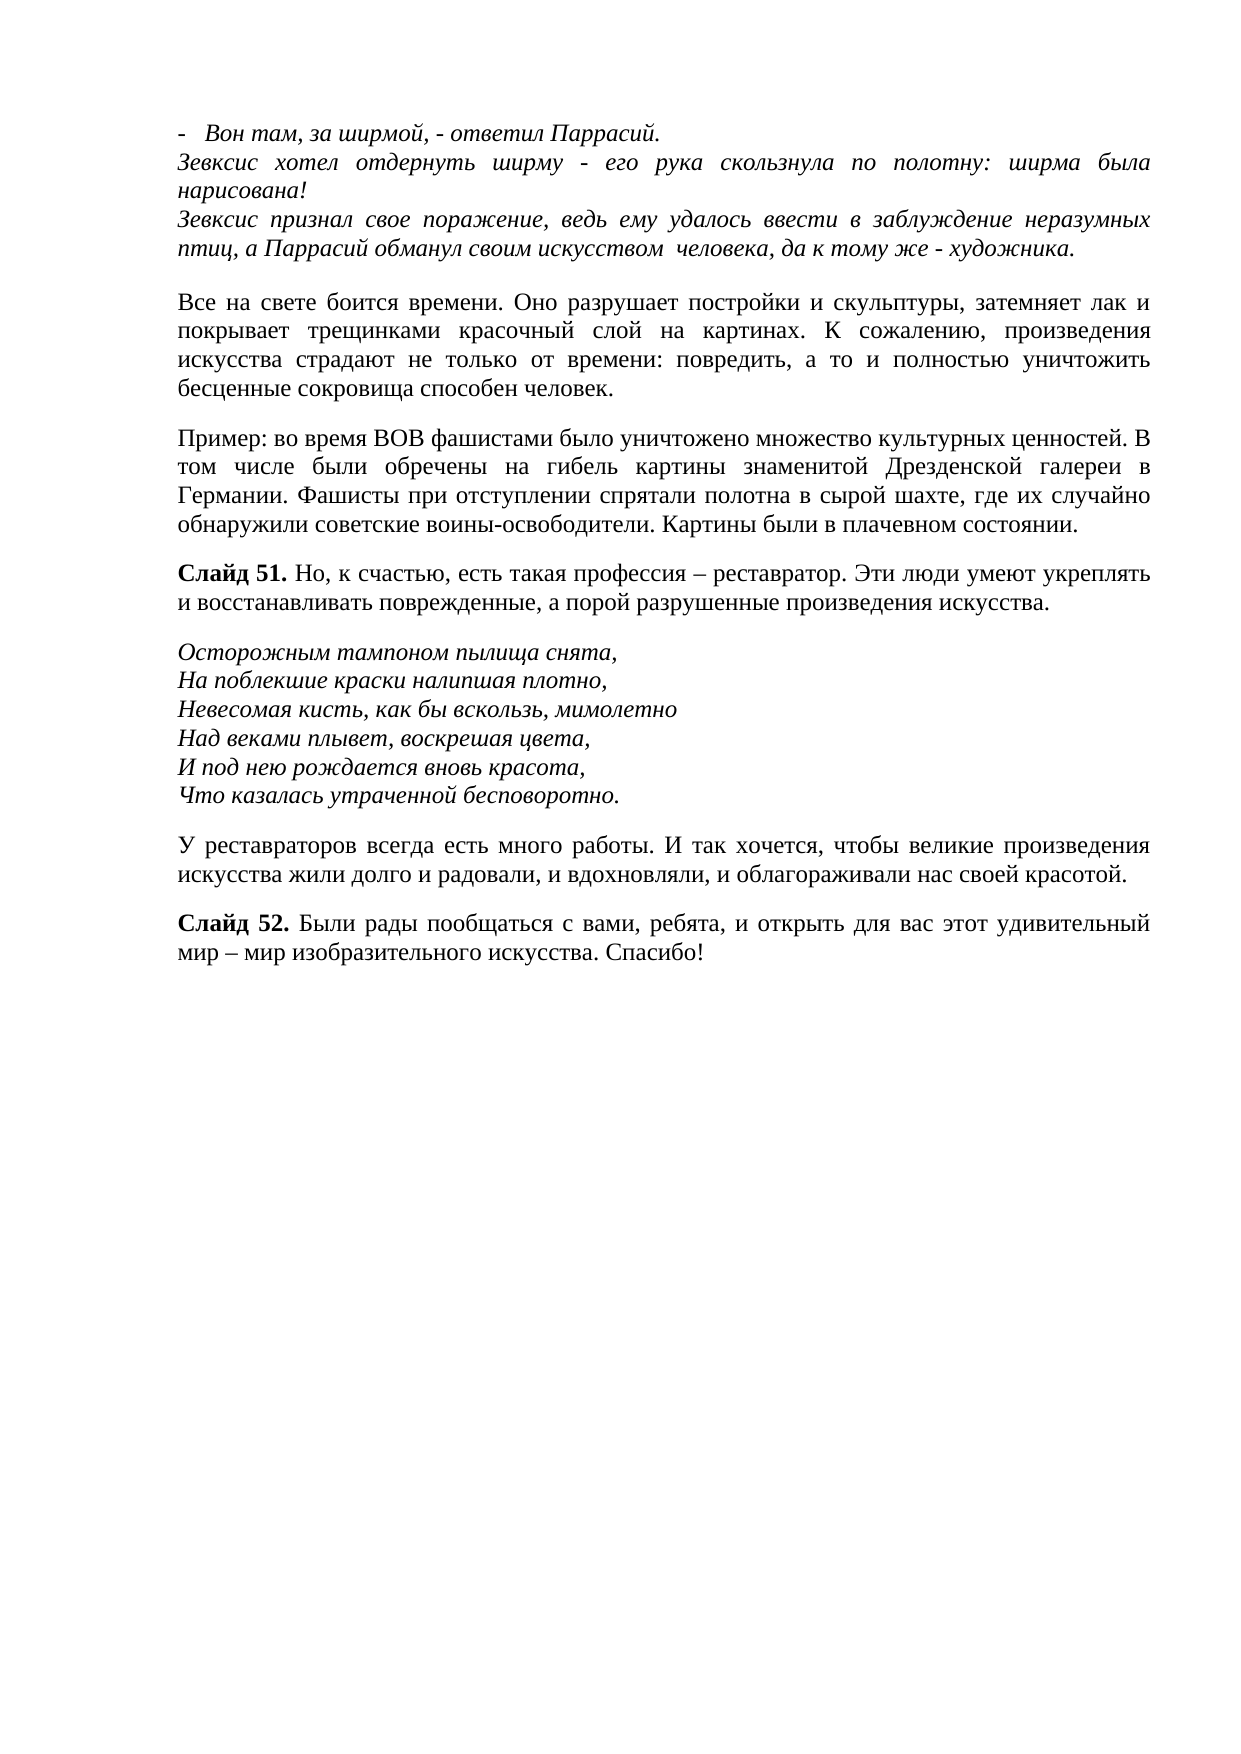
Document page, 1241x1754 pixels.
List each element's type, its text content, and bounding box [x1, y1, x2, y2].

text - Вон там, за ширмой, - ответил Паррасий. [177, 118, 1152, 147]
text На поблекшие краски налипшая плотно, [177, 666, 1152, 694]
text Все на свете боится времени. Оно разрушает постройки и скульптуры, затемняет лак и покрывает трещинками красочный слой на картинах. К сожалению, произведения искусства страдают не только от времени: повредить, а то и полностью уничтожить бесценные сокровища способен человек. [177, 287, 1152, 402]
text Осторожным тампоном пылища снята, [177, 637, 1152, 666]
text Слайд 52. Были рады пообщаться с вами, ребята, и открыть для вас этот удивительный мир – мир изобразительного искусства. Спасибо! [177, 908, 1152, 966]
text Зевксис хотел отдернуть ширму - его рука скользнула по полотну: ширма была нарисована! [177, 147, 1152, 204]
text И под нею рождается вновь красота, [177, 752, 1152, 781]
text Над веками плывет, воскрешая цвета, [177, 723, 1152, 752]
text Зевксис признал свое поражение, ведь ему удалось ввести в заблуждение неразумных птиц, а Паррасий обманул своим искусством человека, да к тому же - художника. [177, 204, 1152, 262]
text Пример: во время ВОВ фашистами было уничтожено множество культурных ценностей. В том числе были обречены на гибель картины знаменитой Дрезденской галереи в Германии. Фашисты при отступлении спрятали полотна в сырой шахте, где их случайно обнаружили советские воины-освободители. Картины были в плачевном состоянии. [177, 423, 1152, 538]
text У реставраторов всегда есть много работы. И так хочется, чтобы великие произведения искусства жили долго и радовали, и вдохновляли, и облагораживали нас своей красотой. [177, 830, 1152, 888]
text Невесомая кисть, как бы вскользь, мимолетно [177, 694, 1152, 723]
text Слайд 51. Но, к счастью, есть такая профессия – реставратор. Эти люди умеют укреплять и восстанавливать поврежденные, а порой разрушенные произведения искусства. [177, 558, 1152, 616]
text Что казалась утраченной бесповоротно. [177, 781, 1152, 809]
